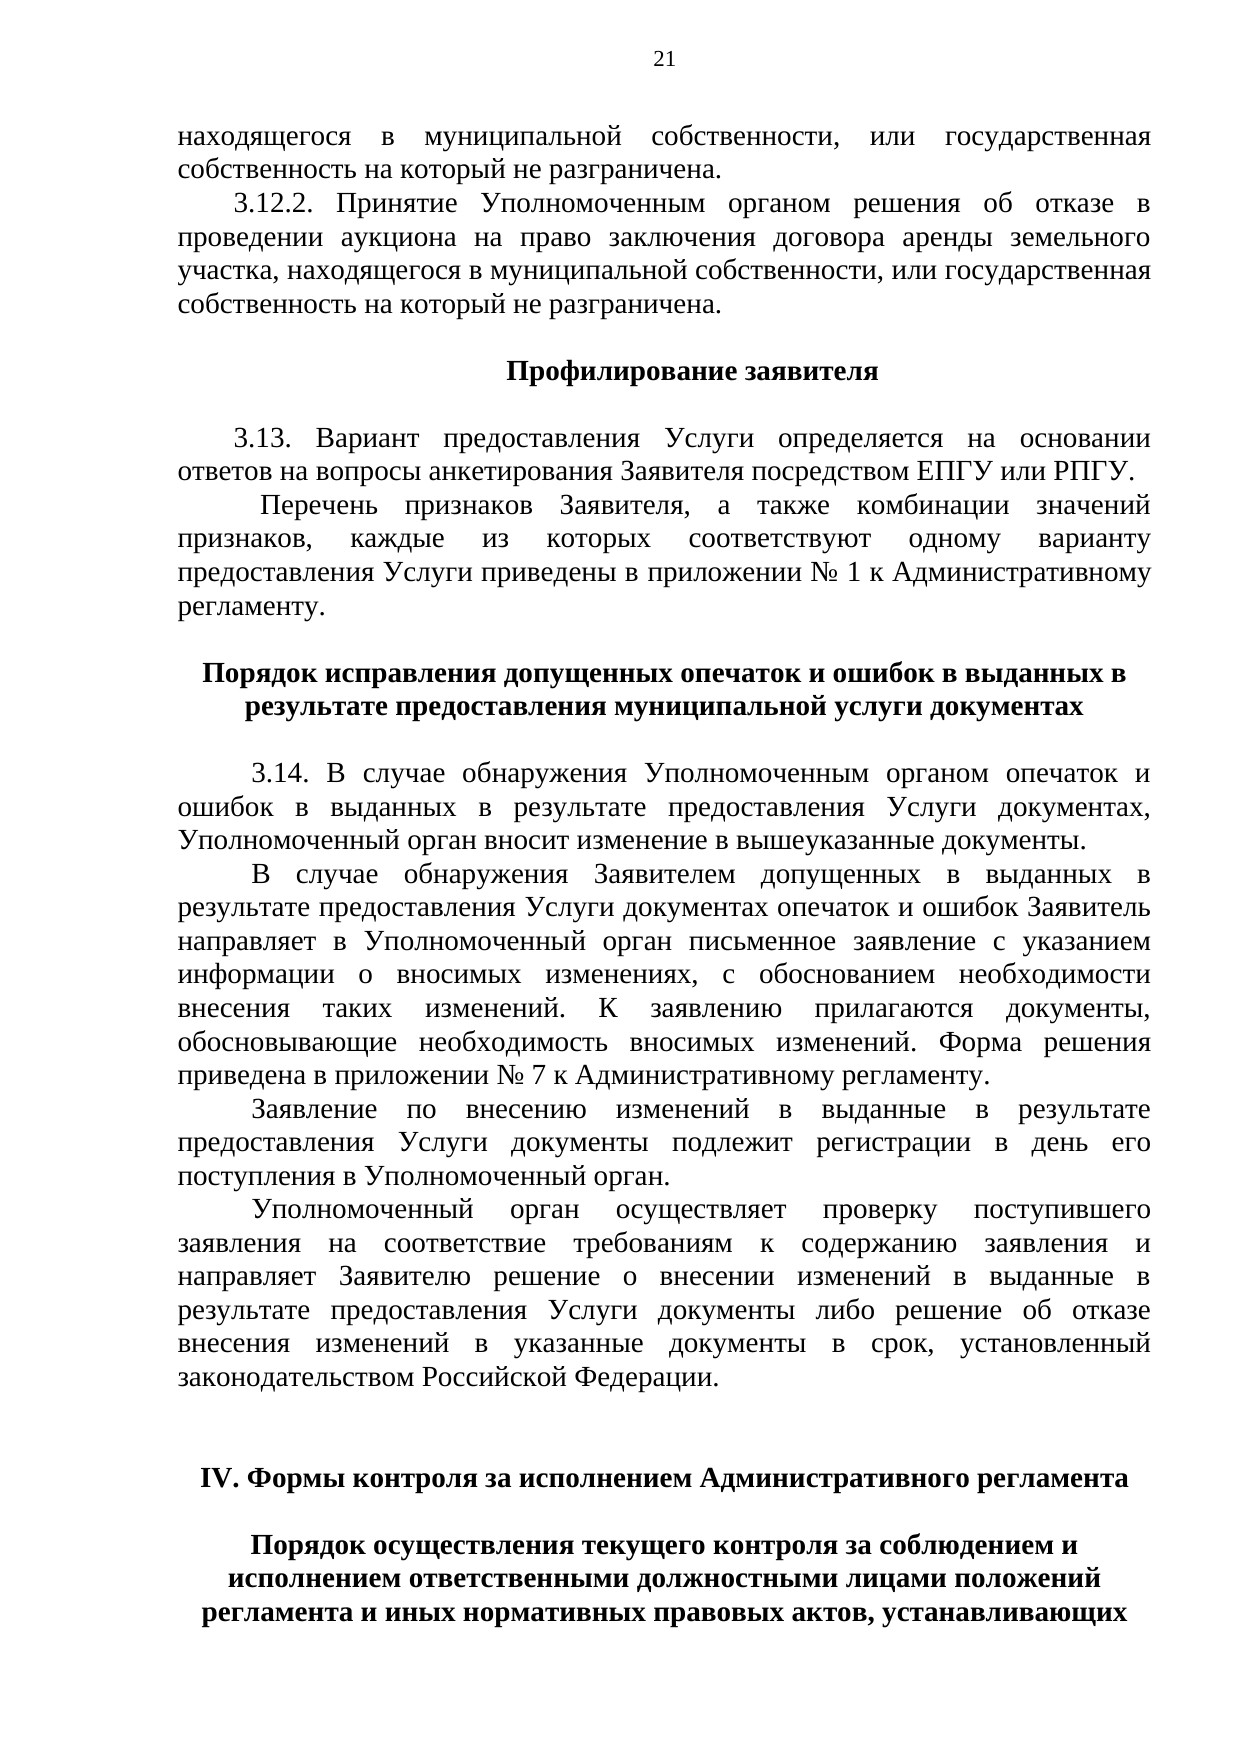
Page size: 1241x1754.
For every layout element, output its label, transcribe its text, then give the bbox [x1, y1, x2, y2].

text Заявление по внесению изменений в выданные в результате предоставления Услуги документы подлежит регистрации в день его поступления в Уполномоченный орган. [177, 1091, 1152, 1191]
text Перечень признаков Заявителя, а также комбинации значений признаков, каждые из которых соответствуют одному варианту предоставления Услуги приведены в приложении № 1 к Административному регламенту. [177, 487, 1152, 621]
title Профилирование заявителя [177, 353, 1152, 386]
text Порядок исправления допущенных опечаток и ошибок в выданных в результате предоставления муниципальной услуги документах [177, 655, 1152, 722]
text 3.12.2. Принятие Уполномоченным органом решения об отказе в проведении аукциона на право заключения договора аренды земельного участка, находящегося в муниципальной собственности, или государственная собственность на который не разграничена. [177, 185, 1152, 319]
text В случае обнаружения Заявителем допущенных в выданных в результате предоставления Услуги документах опечаток и ошибок Заявитель направляет в Уполномоченный орган письменное заявление с указанием информации о вносимых изменениях, с обоснованием необходимости внесения таких изменений. К заявлению прилагаются документы, обосновывающие необходимость вносимых изменений. Форма решения приведена в приложении № 7 к Административному регламенту. [177, 856, 1152, 1091]
text 3.13. Вариант предоставления Услуги определяется на основании ответов на вопросы анкетирования Заявителя посредством ЕПГУ или РПГУ. [177, 420, 1152, 487]
text 3.14. В случае обнаружения Уполномоченным органом опечаток и ошибок в выданных в результате предоставления Услуги документах, Уполномоченный орган вносит изменение в вышеуказанные документы. [177, 755, 1152, 856]
text IV. Формы контроля за исполнением Административного регламента [177, 1460, 1152, 1493]
text Уполномоченный орган осуществляет проверку поступившего заявления на соответствие требованиям к содержанию заявления и направляет Заявителю решение о внесении изменений в выданные в результате предоставления Услуги документы либо решение об отказе внесения изменений в указанные документы в срок, установленный законодательством Российской Федерации. [177, 1191, 1152, 1393]
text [177, 118, 1152, 185]
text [177, 1527, 1152, 1627]
